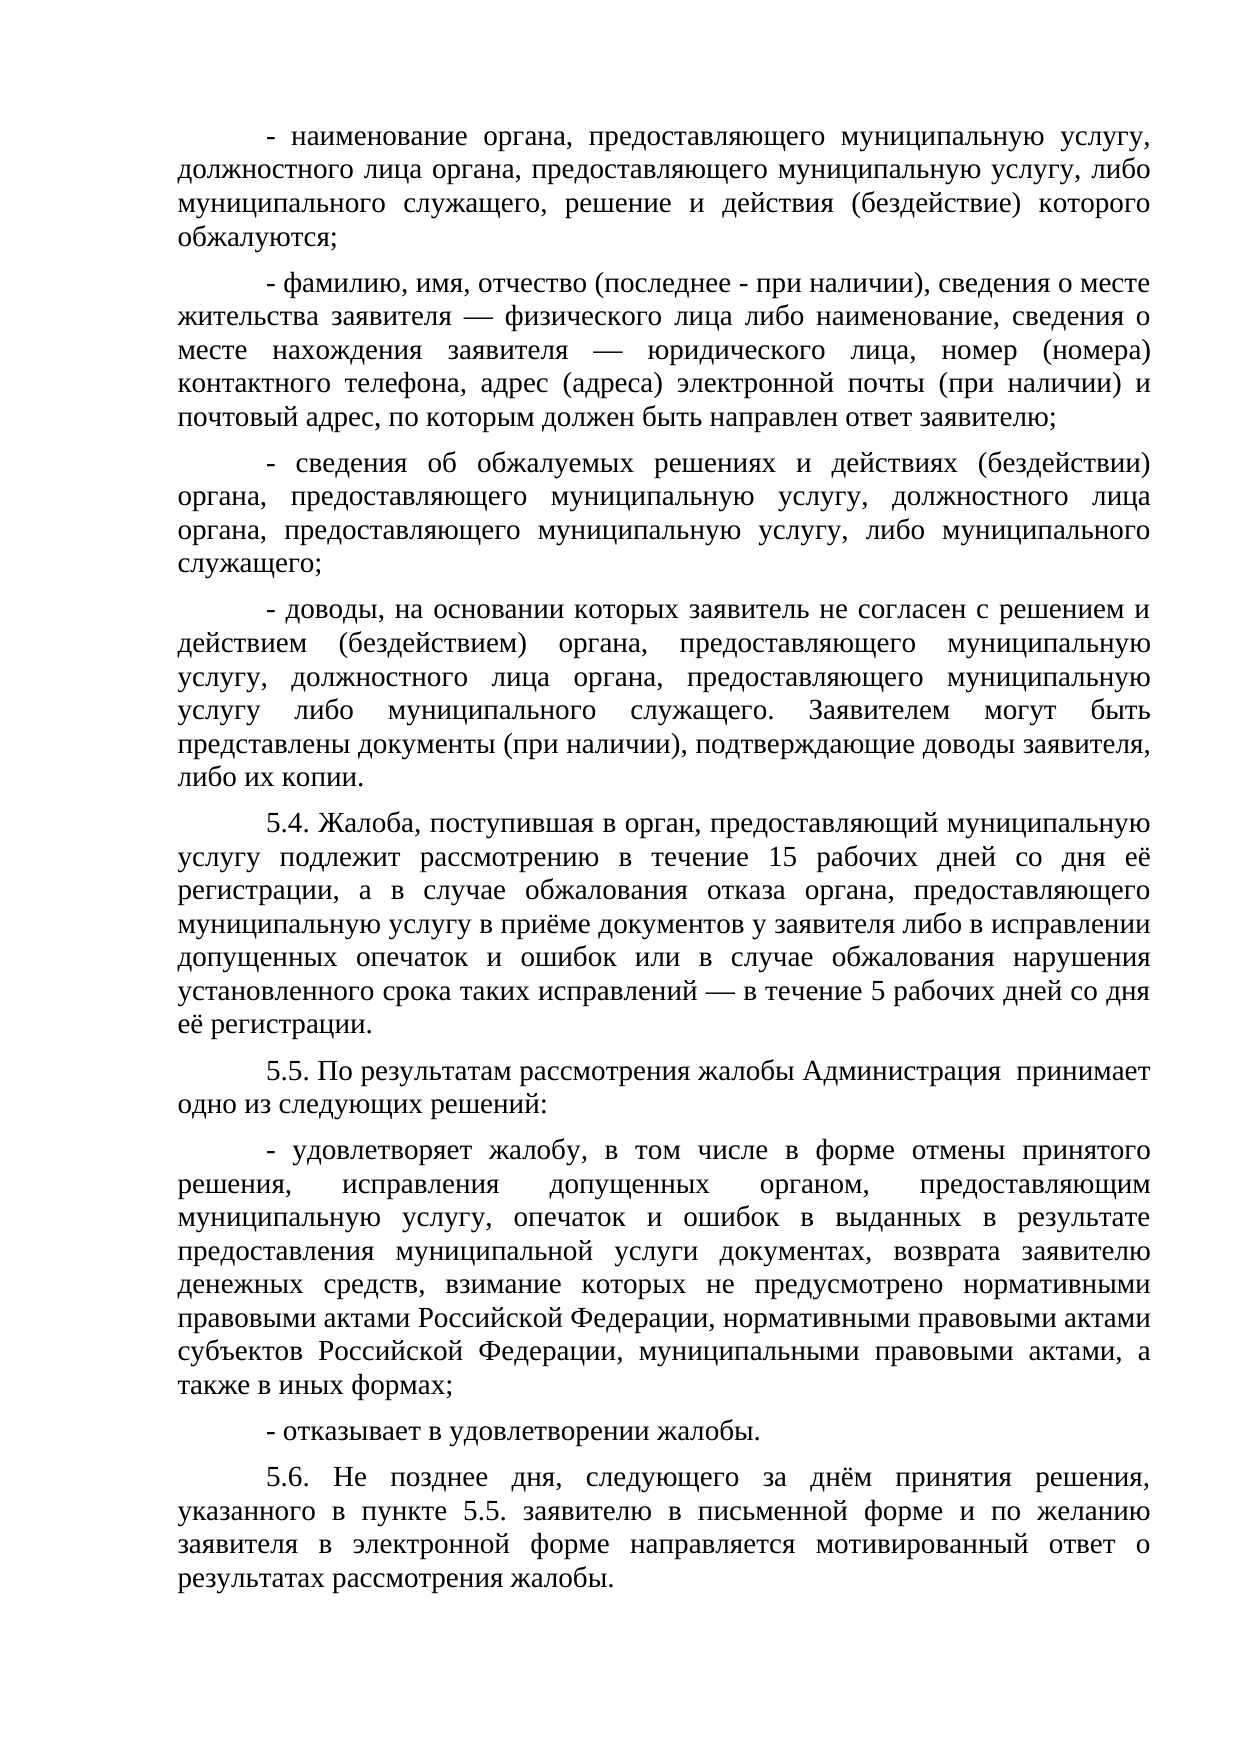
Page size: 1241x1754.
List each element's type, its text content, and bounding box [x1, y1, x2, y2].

text - удовлетворяет жалобу, в том числе в форме отмены принятого решения, исправления допущенных органом, предоставляющим муниципальную услугу, опечаток и ошибок в выданных в результате предоставления муниципальной услуги документах, возврата заявителю денежных средств, взимание которых не предусмотрено нормативными правовыми актами Российской Федерации, нормативными правовыми актами субъектов Российской Федерации, муниципальными правовыми актами, а также в иных формах; [177, 1132, 1152, 1401]
text - доводы, на основании которых заявитель не согласен с решением и действием (бездействием) органа, предоставляющего муниципальную услугу, должностного лица органа, предоставляющего муниципальную услугу либо муниципального служащего. Заявителем могут быть представлены документы (при наличии), подтверждающие доводы заявителя, либо их копии. [177, 592, 1152, 793]
text - фамилию, имя, отчество (последнее - при наличии), сведения о месте жительства заявителя — физического лица либо наименование, сведения о месте нахождения заявителя — юридического лица, номер (номера) контактного телефона, адрес (адреса) электронной почты (при наличии) и почтовый адрес, по которым должен быть направлен ответ заявителю; [177, 265, 1152, 432]
text 5.4. Жалоба, поступившая в орган, предоставляющий муниципальную услугу подлежит рассмотрению в течение 15 рабочих дней со дня её регистрации, а в случае обжалования отказа органа, предоставляющего муниципальную услугу в приёме документов у заявителя либо в исправлении допущенных опечаток и ошибок или в случае обжалования нарушения установленного срока таких исправлений — в течение 5 рабочих дней со дня её регистрации. [177, 805, 1152, 1040]
text - наименование органа, предоставляющего муниципальную услугу, должностного лица органа, предоставляющего муниципальную услугу, либо муниципального служащего, решение и действия (бездействие) которого обжалуются; [177, 118, 1152, 252]
text 5.5. По результатам рассмотрения жалобы Администрация принимает одно из следующих решений: [177, 1053, 1152, 1120]
text - отказывает в удовлетворении жалобы. [177, 1413, 1152, 1447]
text 5.6. Не позднее дня, следующего за днём принятия решения, указанного в пункте 5.5. заявителю в письменной форме и по желанию заявителя в электронной форме направляется мотивированный ответ о результатах рассмотрения жалобы. [177, 1459, 1152, 1593]
text - сведения об обжалуемых решениях и действиях (бездействии) органа, предоставляющего муниципальную услугу, должностного лица органа, предоставляющего муниципальную услугу, либо муниципального служащего; [177, 445, 1152, 579]
